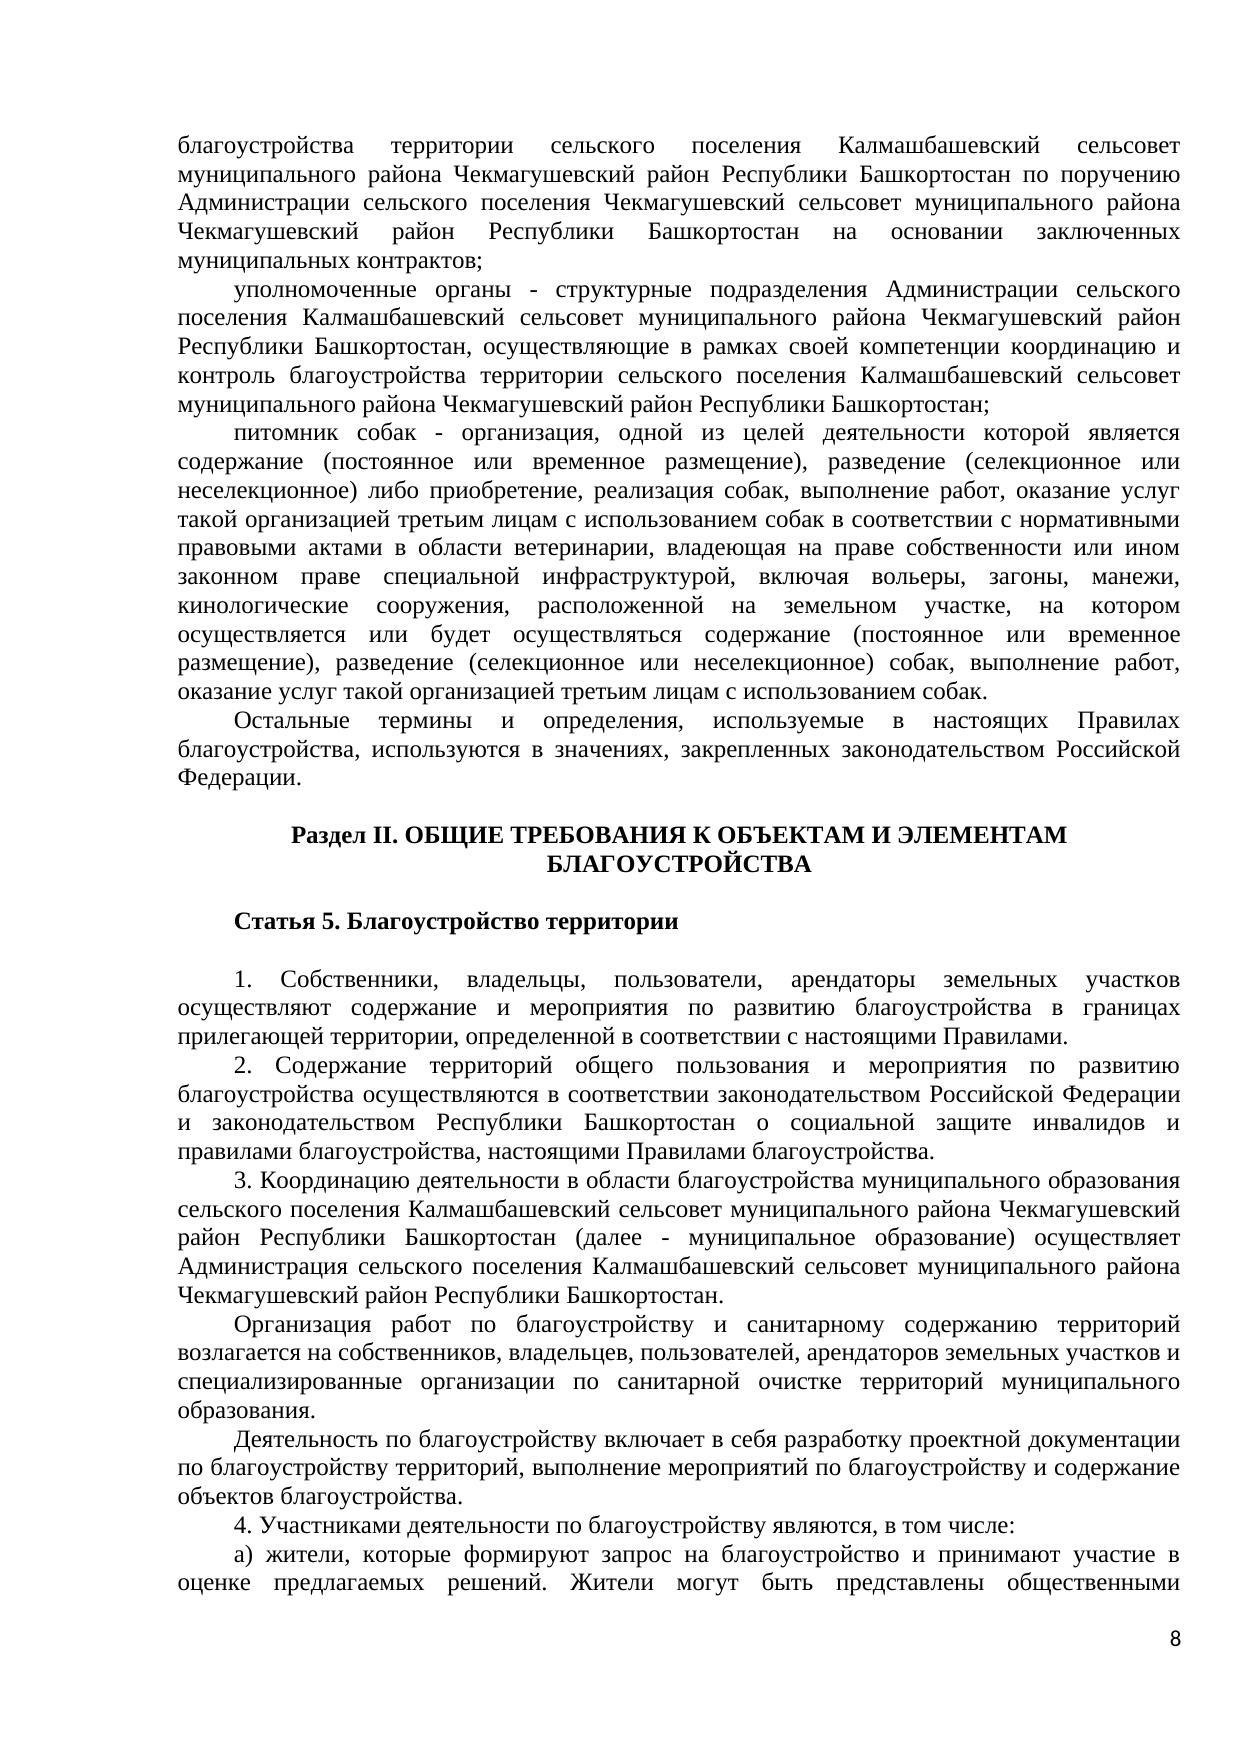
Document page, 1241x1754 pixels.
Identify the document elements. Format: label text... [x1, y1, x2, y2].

text питомник собак - организация, одной из целей деятельности которой является содержание (постоянное или временное размещение), разведение (селекционное или неселекционное) либо приобретение, реализация собак, выполнение работ, оказание услуг такой организацией третьим лицам с использованием собак в соответствии с нормативными правовыми актами в области ветеринарии, владеющая на праве собственности или ином законном праве специальной инфраструктурой, включая вольеры, загоны, манежи, кинологические сооружения, расположенной на земельном участке, на котором осуществляется или будет осуществляться содержание (постоянное или временное размещение), разведение (селекционное или неселекционное) собак, выполнение работ, оказание услуг такой организацией третьим лицам с использованием собак. [177, 417, 1181, 705]
title Раздел II. ОБЩИЕ ТРЕБОВАНИЯ К ОБЪЕКТАМ И ЭЛЕМЕНТАМ БЛАГОУСТРОЙСТВА [177, 820, 1181, 877]
text уполномоченные органы - структурные подразделения Администрации сельского поселения Калмашбашевский сельсовет муниципального района Чекмагушевский район Республики Башкортостан, осуществляющие в рамках своей компетенции координацию и контроль благоустройства территории сельского поселения Калмашбашевский сельсовет муниципального района Чекмагушевский район Республики Башкортостан; [177, 274, 1181, 417]
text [177, 130, 1181, 274]
text 2. Содержание территорий общего пользования и мероприятия по развитию благоустройства осуществляются в соответствии законодательством Российской Федерации и законодательством Республики Башкортостан о социальной защите инвалидов и правилами благоустройства, настоящими Правилами благоустройства. [177, 1050, 1181, 1165]
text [177, 1539, 1181, 1596]
text Остальные термины и определения, используемые в настоящих Правилах благоустройства, используются в значениях, закрепленных законодательством Российской Федерации. [177, 705, 1181, 791]
text 3. Координацию деятельности в области благоустройства муниципального образования сельского поселения Калмашбашевский сельсовет муниципального района Чекмагушевский район Республики Башкортостан (далее - муниципальное образование) осуществляет Администрация сельского поселения Калмашбашевский сельсовет муниципального района Чекмагушевский район Республики Башкортостан. [177, 1165, 1181, 1309]
title Статья 5. Благоустройство территории [177, 906, 1181, 935]
text Организация работ по благоустройству и санитарному содержанию территорий возлагается на собственников, владельцев, пользователей, арендаторов земельных участков и специализированные организации по санитарной очистке территорий муниципального образования. [177, 1309, 1181, 1424]
text 1. Собственники, владельцы, пользователи, арендаторы земельных участков осуществляют содержание и мероприятия по развитию благоустройства в границах прилегающей территории, определенной в соответствии с настоящими Правилами. [177, 964, 1181, 1050]
text Деятельность по благоустройству включает в себя разработку проектной документации по благоустройству территорий, выполнение мероприятий по благоустройству и содержание объектов благоустройства. [177, 1424, 1181, 1510]
text 4. Участниками деятельности по благоустройству являются, в том числе: [177, 1510, 1181, 1539]
